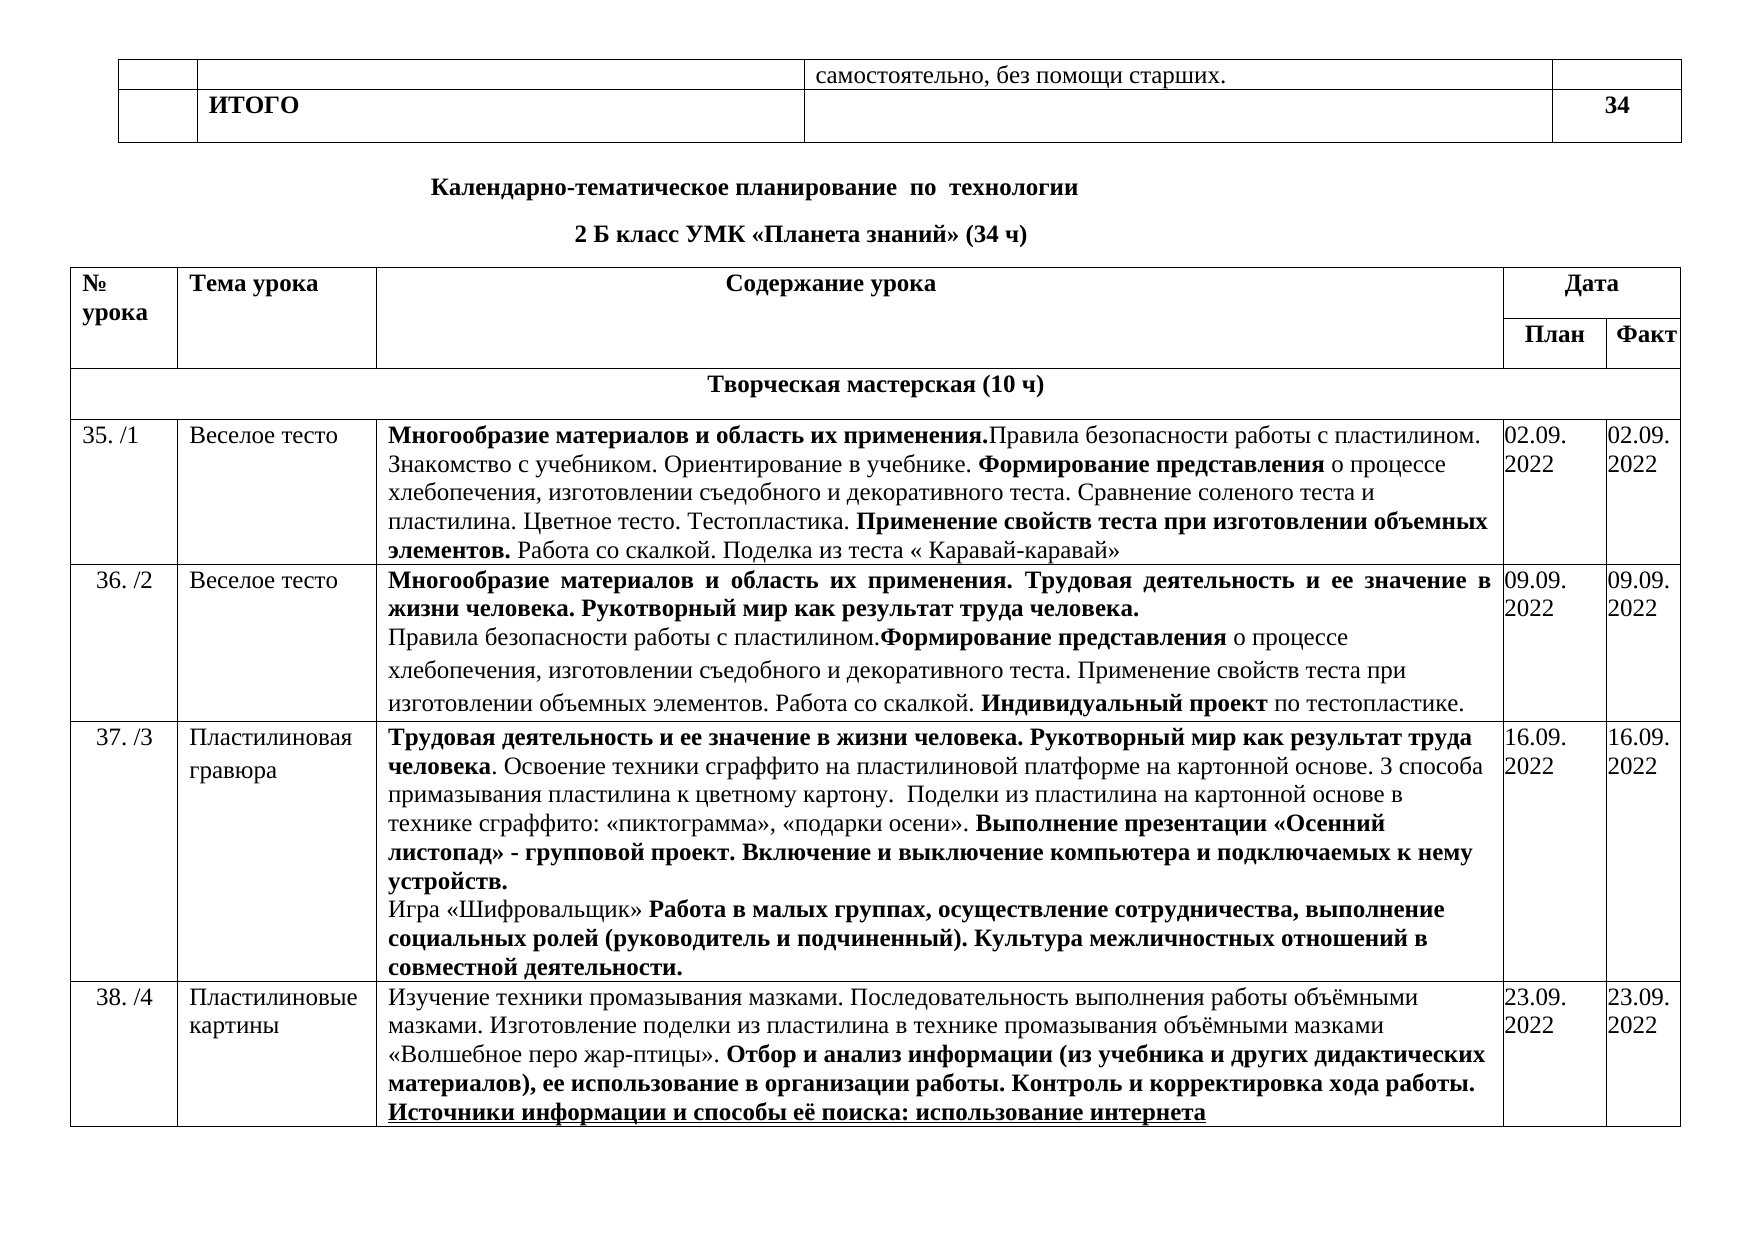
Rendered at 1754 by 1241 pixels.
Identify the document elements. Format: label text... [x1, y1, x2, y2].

table_cell 23.09. 2022 [1607, 982, 1680, 1126]
table_cell 02.09. 2022 [1607, 420, 1680, 564]
table_cell /3 [71, 722, 177, 981]
table_cell Творческая мастерская (10 ч) [71, 369, 1680, 419]
table_cell Пластилиновая гравюра [178, 722, 376, 981]
table_cell [119, 90, 197, 142]
table_header Дата [1504, 268, 1680, 318]
table_cell /2 [71, 565, 177, 721]
table_cell 09.09. 2022 [1607, 565, 1680, 721]
table_cell 16.09. 2022 [1607, 722, 1680, 981]
table_cell Веселое тесто [178, 565, 376, 721]
table_cell /1 [71, 420, 177, 564]
table_cell План [1504, 319, 1606, 368]
table_cell Многообразие материалов и область их применения.Правила безопасности работы с пластилином. Знакомство с учебником. Ориентирование в учебнике. Формирование представления о процессе хлебопечения, изготовлении съедобного и декоративного теста. Сравнение соленого теста и пластилина. Цветное тесто. Тестопластика. Применение свойств теста при изготовлении объемных элементов. Работа со скалкой. Поделка из теста « Каравай-каравай» [377, 420, 1503, 564]
table_cell 8 [1553, 60, 1681, 89]
table_cell Пластилиновые картины [178, 982, 376, 1126]
table_cell Изучение техники промазывания мазками. Последовательность выполнения работы объёмными мазками. Изготовление поделки из пластилина в технике промазывания объёмными мазками «Волшебное перо жар-птицы». Отбор и анализ информации (из учебника и других дидактических материалов), ее использование в организации работы. Контроль и корректировка хода работы. Источники информации и способы её поиска: использование интернета [377, 982, 1503, 1126]
table_header Содержание урока [377, 268, 1503, 368]
table_header № урока [71, 268, 177, 368]
table_cell 23.09. 2022 [1504, 982, 1606, 1126]
table_cell ИТОГО [198, 90, 804, 142]
table_cell Трудовая деятельность и ее значение в жизни человека. Рукотворный мир как результат труда человека. Освоение техники сграффито на пластилиновой платформе на картонной основе. 3 способа примазывания пластилина к цветному картону. Поделки из пластилина на картонной основе в технике сграффито: «пиктограмма», «подарки осени». Выполнение презентации «Осенний листопад» - групповой проект. Включение и выключение компьютера и подключаемых к нему устройств. Игра «Шифровальщик» Работа в малых группах, осуществление сотрудничества, выполнение социальных ролей (руководитель и подчиненный). Культура межличностных отношений в совместной деятельности. [377, 722, 1503, 981]
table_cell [805, 60, 1552, 89]
table_cell [805, 90, 1552, 142]
table_cell Веселое тесто [178, 420, 376, 564]
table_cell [198, 60, 804, 89]
text Календарно-тематическое планирование по технологии [118, 172, 1636, 200]
table_cell Факт [1607, 319, 1680, 368]
text 2 Б класс УМК «Планета знаний» (34 ч) [118, 219, 1636, 248]
table_cell Многообразие материалов и область их применения. Трудовая деятельность и ее значение в жизни человека. Рукотворный мир как результат труда человека. Правила безопасности работы с пластилином.Формирование представления о процессе хлебопечения, изготовлении съедобного и декоративного теста. Применение свойств теста при изготовлении объемных элементов. Работа со скалкой. Индивидуальный проект по тестопластике. [377, 565, 1503, 721]
table_header Тема урока [178, 268, 376, 368]
table_cell 34 [1553, 90, 1681, 142]
table_cell 02.09. 2022 [1504, 420, 1606, 564]
table_cell /4 [71, 982, 177, 1126]
table_cell 16.09. 2022 [1504, 722, 1606, 981]
table_cell 4 [119, 60, 197, 89]
table_cell 09.09. 2022 [1504, 565, 1606, 721]
